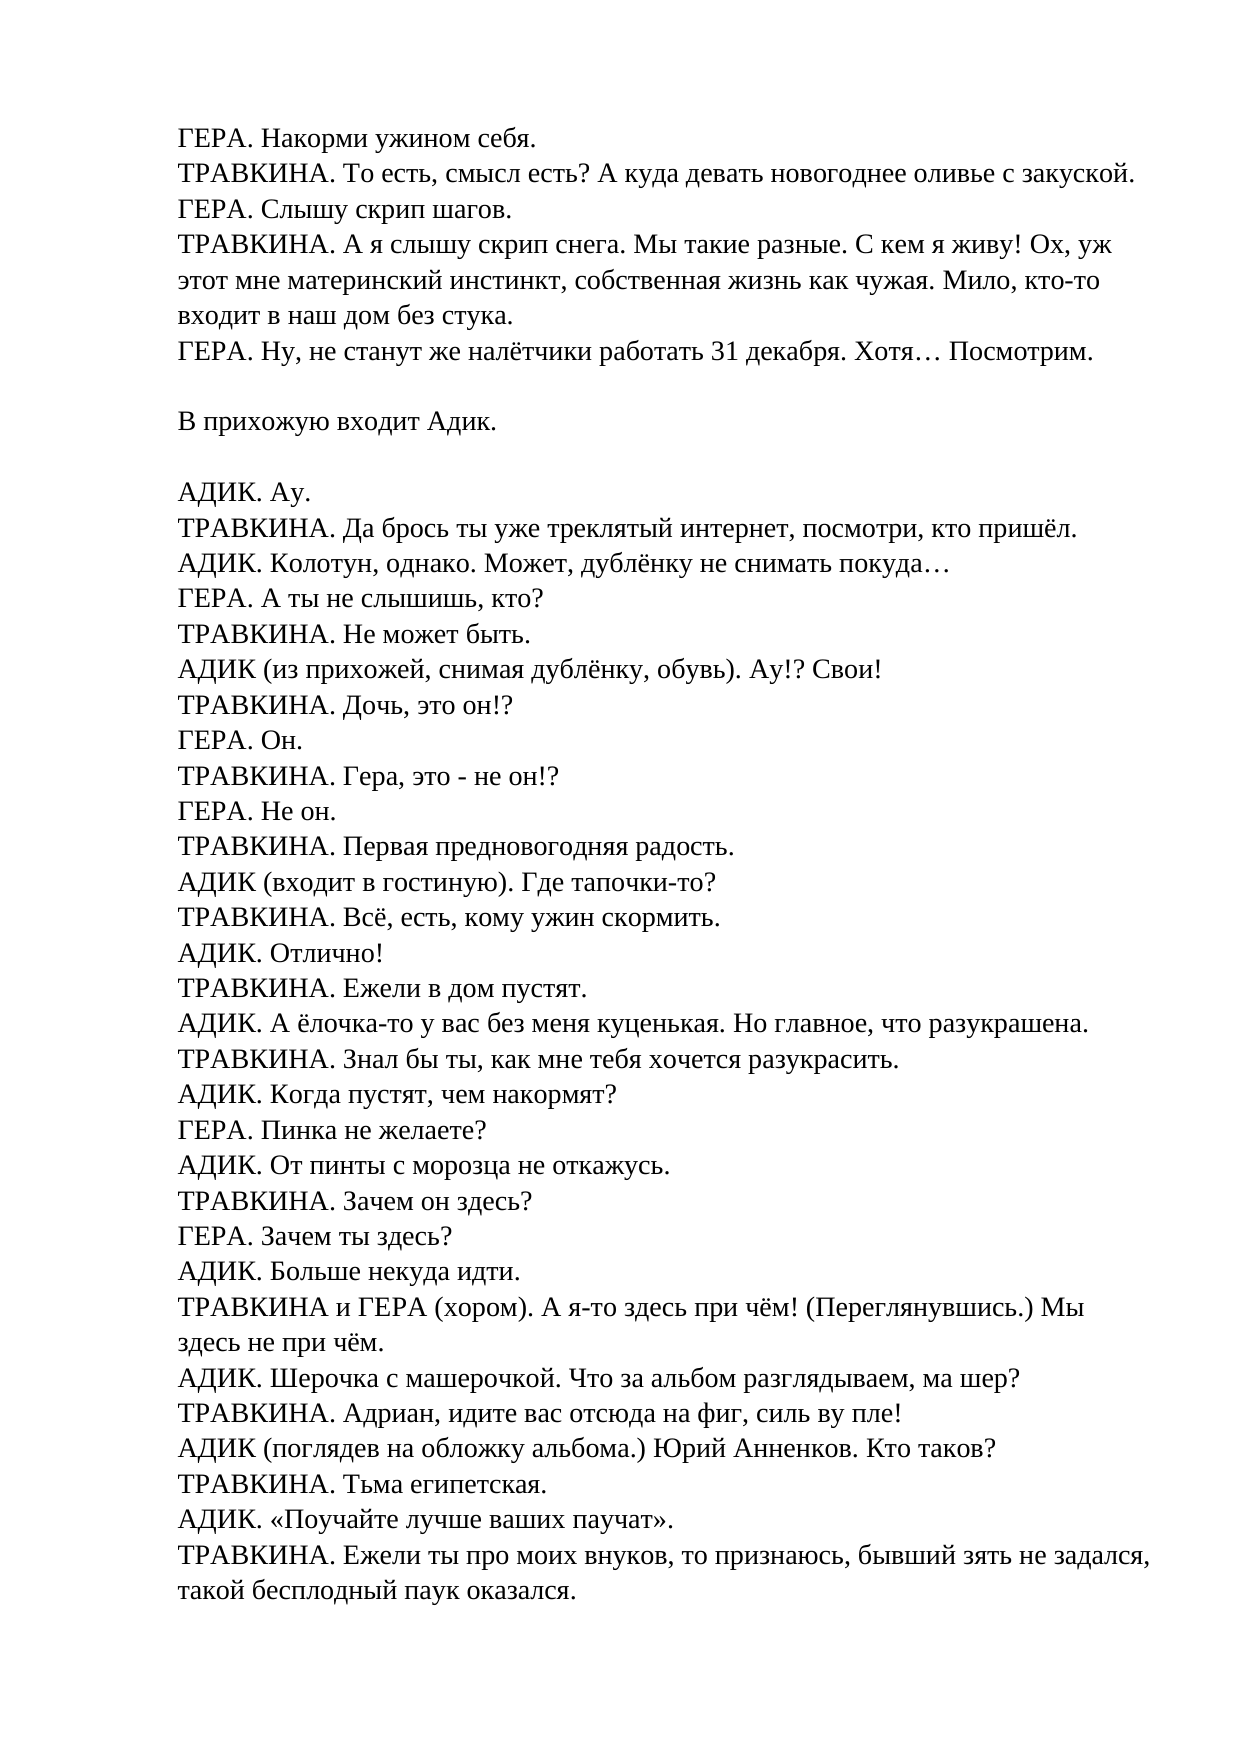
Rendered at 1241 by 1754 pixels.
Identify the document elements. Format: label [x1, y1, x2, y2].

text [177, 118, 1152, 1606]
